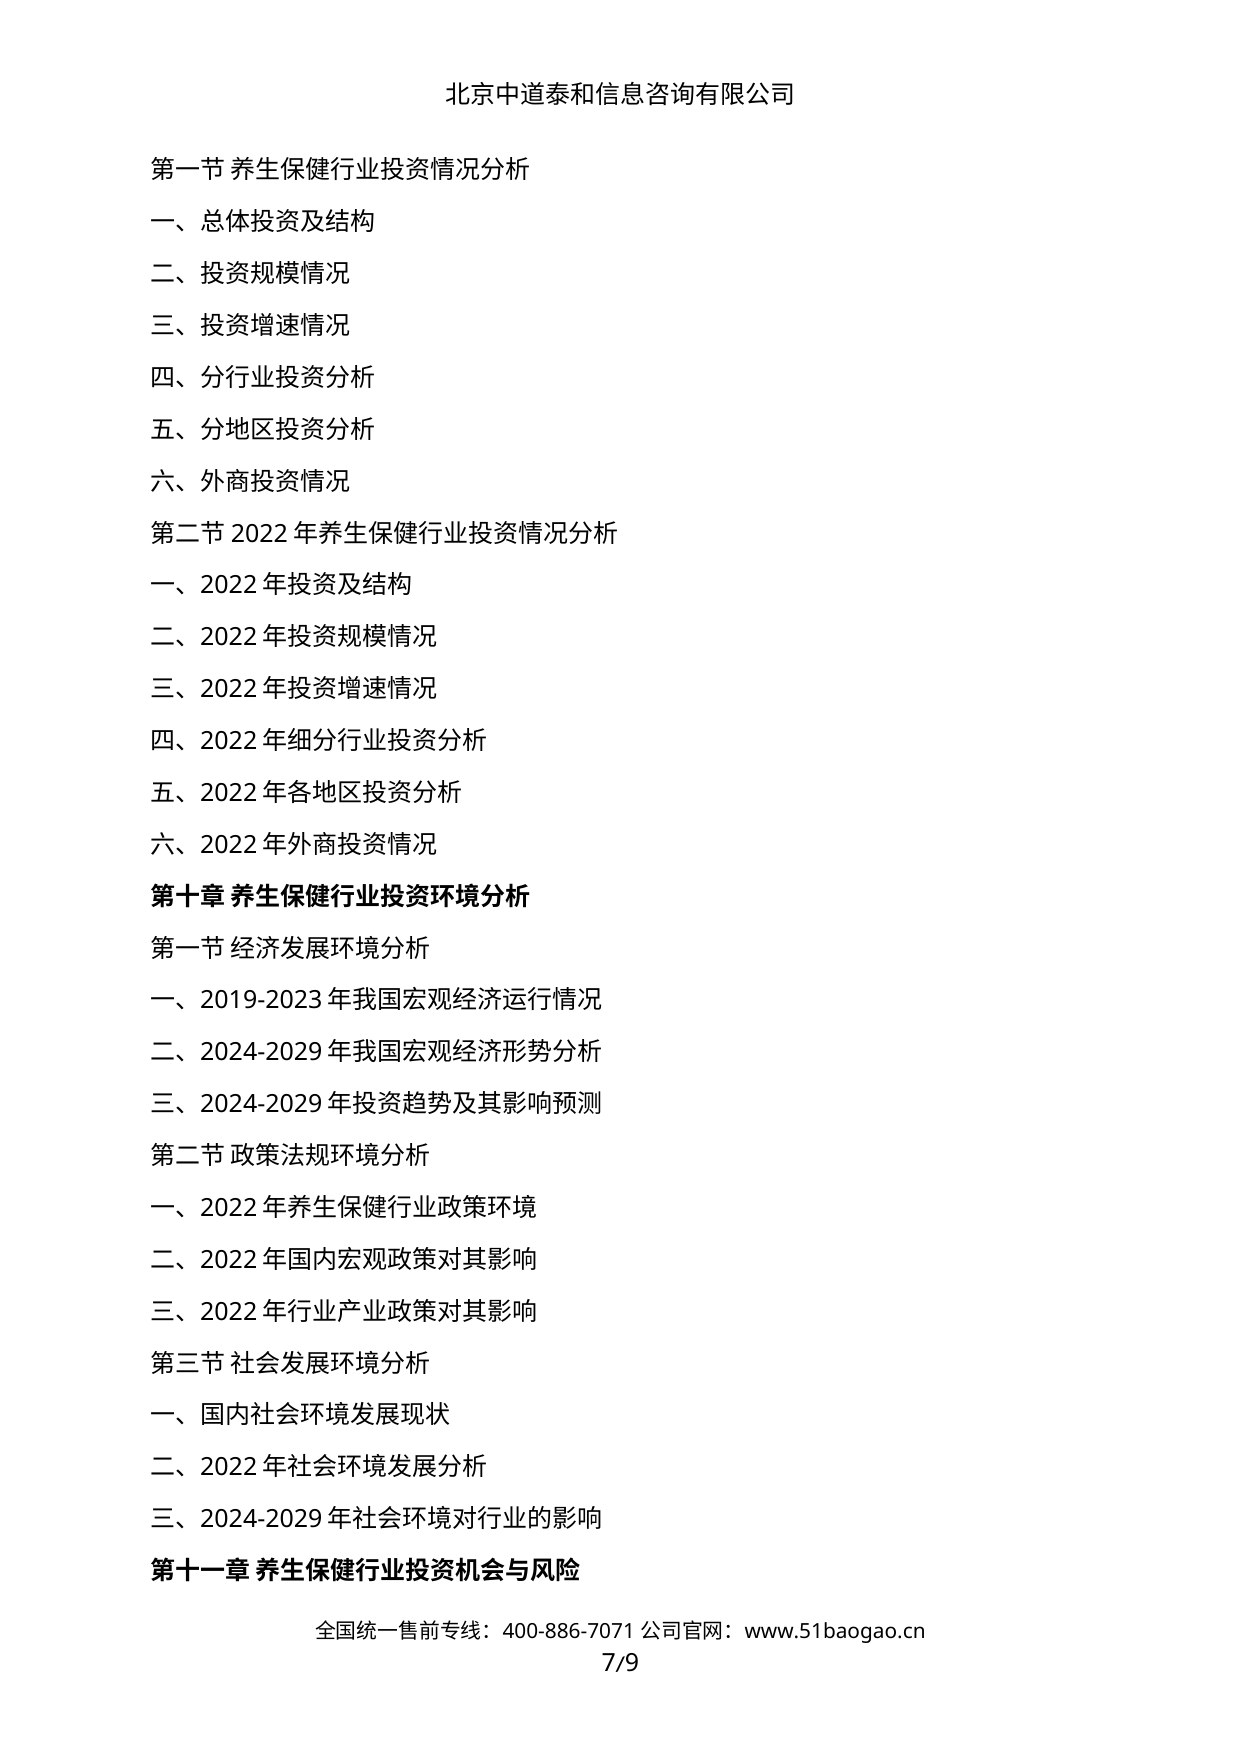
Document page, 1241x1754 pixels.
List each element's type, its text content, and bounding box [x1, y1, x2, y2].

text 一、总体投资及结构 [150, 202, 1090, 238]
text 一、2019-2023年我国宏观经济运行情况 [150, 980, 1090, 1016]
text 第一节 养生保健行业投资情况分析 [150, 150, 1090, 186]
text 一、2022年养生保健行业政策环境 [150, 1187, 1090, 1224]
text 第二节 2022年养生保健行业投资情况分析 [150, 513, 1090, 549]
text 二、2022年投资规模情况 [150, 617, 1090, 653]
text 三、投资增速情况 [150, 306, 1090, 342]
text 第二节 政策法规环境分析 [150, 1136, 1090, 1172]
text 四、2022年细分行业投资分析 [150, 721, 1090, 757]
text 三、2024-2029年社会环境对行业的影响 [150, 1499, 1090, 1535]
text 三、2022年行业产业政策对其影响 [150, 1291, 1090, 1327]
text 五、分地区投资分析 [150, 409, 1090, 446]
text 一、国内社会环境发展现状 [150, 1395, 1090, 1431]
text 六、外商投资情况 [150, 461, 1090, 497]
text 二、2022年国内宏观政策对其影响 [150, 1239, 1090, 1276]
text 二、2022年社会环境发展分析 [150, 1447, 1090, 1483]
text 第三节 社会发展环境分析 [150, 1343, 1090, 1379]
text 一、2022年投资及结构 [150, 565, 1090, 601]
text 三、2024-2029年投资趋势及其影响预测 [150, 1084, 1090, 1120]
text 三、2022年投资增速情况 [150, 669, 1090, 705]
text 四、分行业投资分析 [150, 357, 1090, 394]
text 二、2024-2029年我国宏观经济形势分析 [150, 1032, 1090, 1068]
text 六、2022年外商投资情况 [150, 824, 1090, 861]
text 五、2022年各地区投资分析 [150, 772, 1090, 809]
text 二、投资规模情况 [150, 254, 1090, 290]
text 第一节 经济发展环境分析 [150, 928, 1090, 964]
text 第十一章 养生保健行业投资机会与风险 [150, 1551, 1090, 1587]
text 第十章 养生保健行业投资环境分析 [150, 876, 1090, 912]
